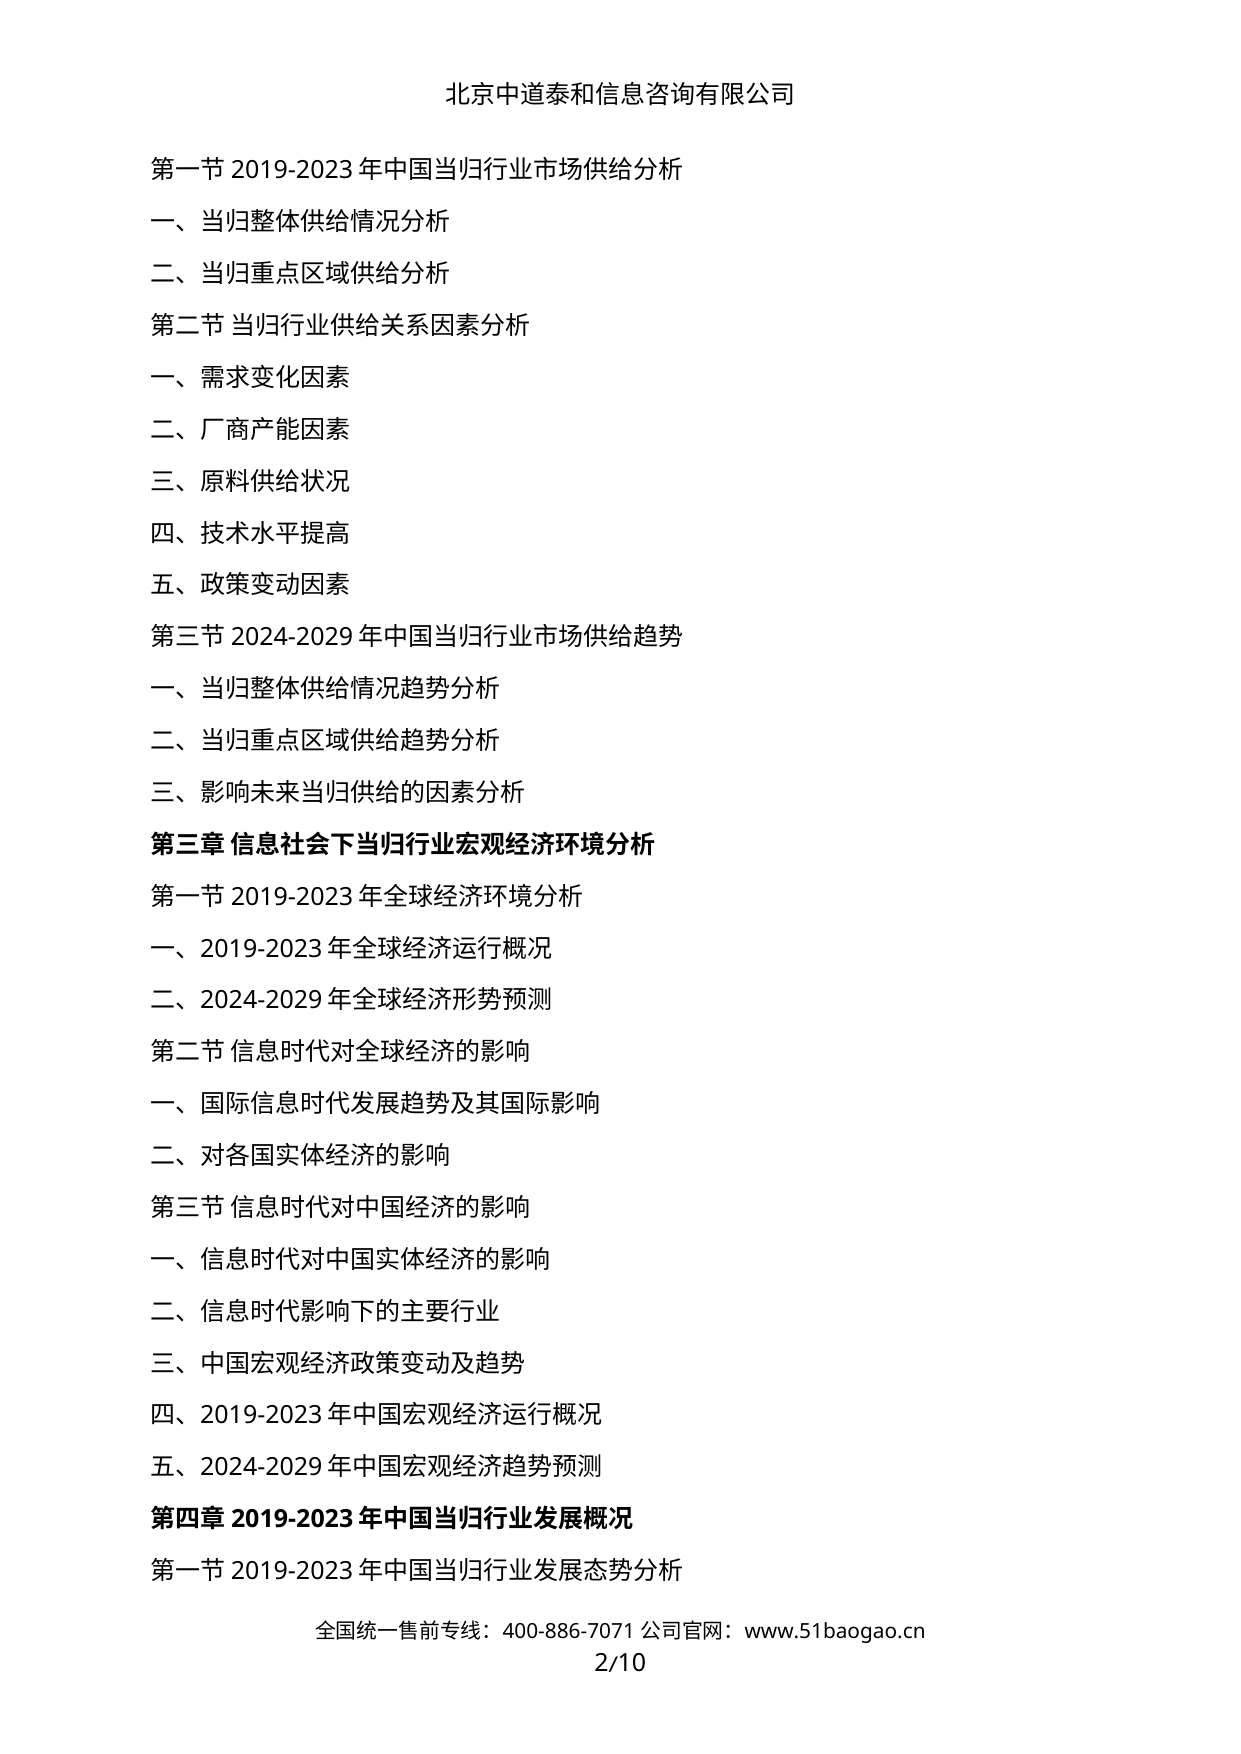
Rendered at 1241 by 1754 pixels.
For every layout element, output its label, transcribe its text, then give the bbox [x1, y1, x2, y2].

text 第一节 2019-2023年全球经济环境分析 [150, 876, 1090, 912]
text 一、信息时代对中国实体经济的影响 [150, 1239, 1090, 1276]
text 三、中国宏观经济政策变动及趋势 [150, 1343, 1090, 1379]
text 第四章 2019-2023年中国当归行业发展概况 [150, 1499, 1090, 1535]
text 一、需求变化因素 [150, 357, 1090, 394]
text 第二节 当归行业供给关系因素分析 [150, 306, 1090, 342]
text 五、2024-2029年中国宏观经济趋势预测 [150, 1447, 1090, 1483]
text 四、技术水平提高 [150, 513, 1090, 549]
text 四、2019-2023年中国宏观经济运行概况 [150, 1395, 1090, 1431]
text 二、当归重点区域供给分析 [150, 254, 1090, 290]
text 第一节 2019-2023年中国当归行业市场供给分析 [150, 150, 1090, 186]
text 五、政策变动因素 [150, 565, 1090, 601]
text 一、当归整体供给情况分析 [150, 202, 1090, 238]
text 第一节 2019-2023年中国当归行业发展态势分析 [150, 1551, 1090, 1587]
text 二、当归重点区域供给趋势分析 [150, 721, 1090, 757]
text 第二节 信息时代对全球经济的影响 [150, 1032, 1090, 1068]
text 第三章 信息社会下当归行业宏观经济环境分析 [150, 824, 1090, 861]
text 二、对各国实体经济的影响 [150, 1136, 1090, 1172]
text 二、厂商产能因素 [150, 409, 1090, 446]
text 二、2024-2029年全球经济形势预测 [150, 980, 1090, 1016]
text 三、影响未来当归供给的因素分析 [150, 772, 1090, 809]
text 第三节 信息时代对中国经济的影响 [150, 1187, 1090, 1224]
text 第三节 2024-2029年中国当归行业市场供给趋势 [150, 617, 1090, 653]
text 三、原料供给状况 [150, 461, 1090, 497]
text 一、2019-2023年全球经济运行概况 [150, 928, 1090, 964]
text 二、信息时代影响下的主要行业 [150, 1291, 1090, 1327]
text 一、国际信息时代发展趋势及其国际影响 [150, 1084, 1090, 1120]
text 一、当归整体供给情况趋势分析 [150, 669, 1090, 705]
